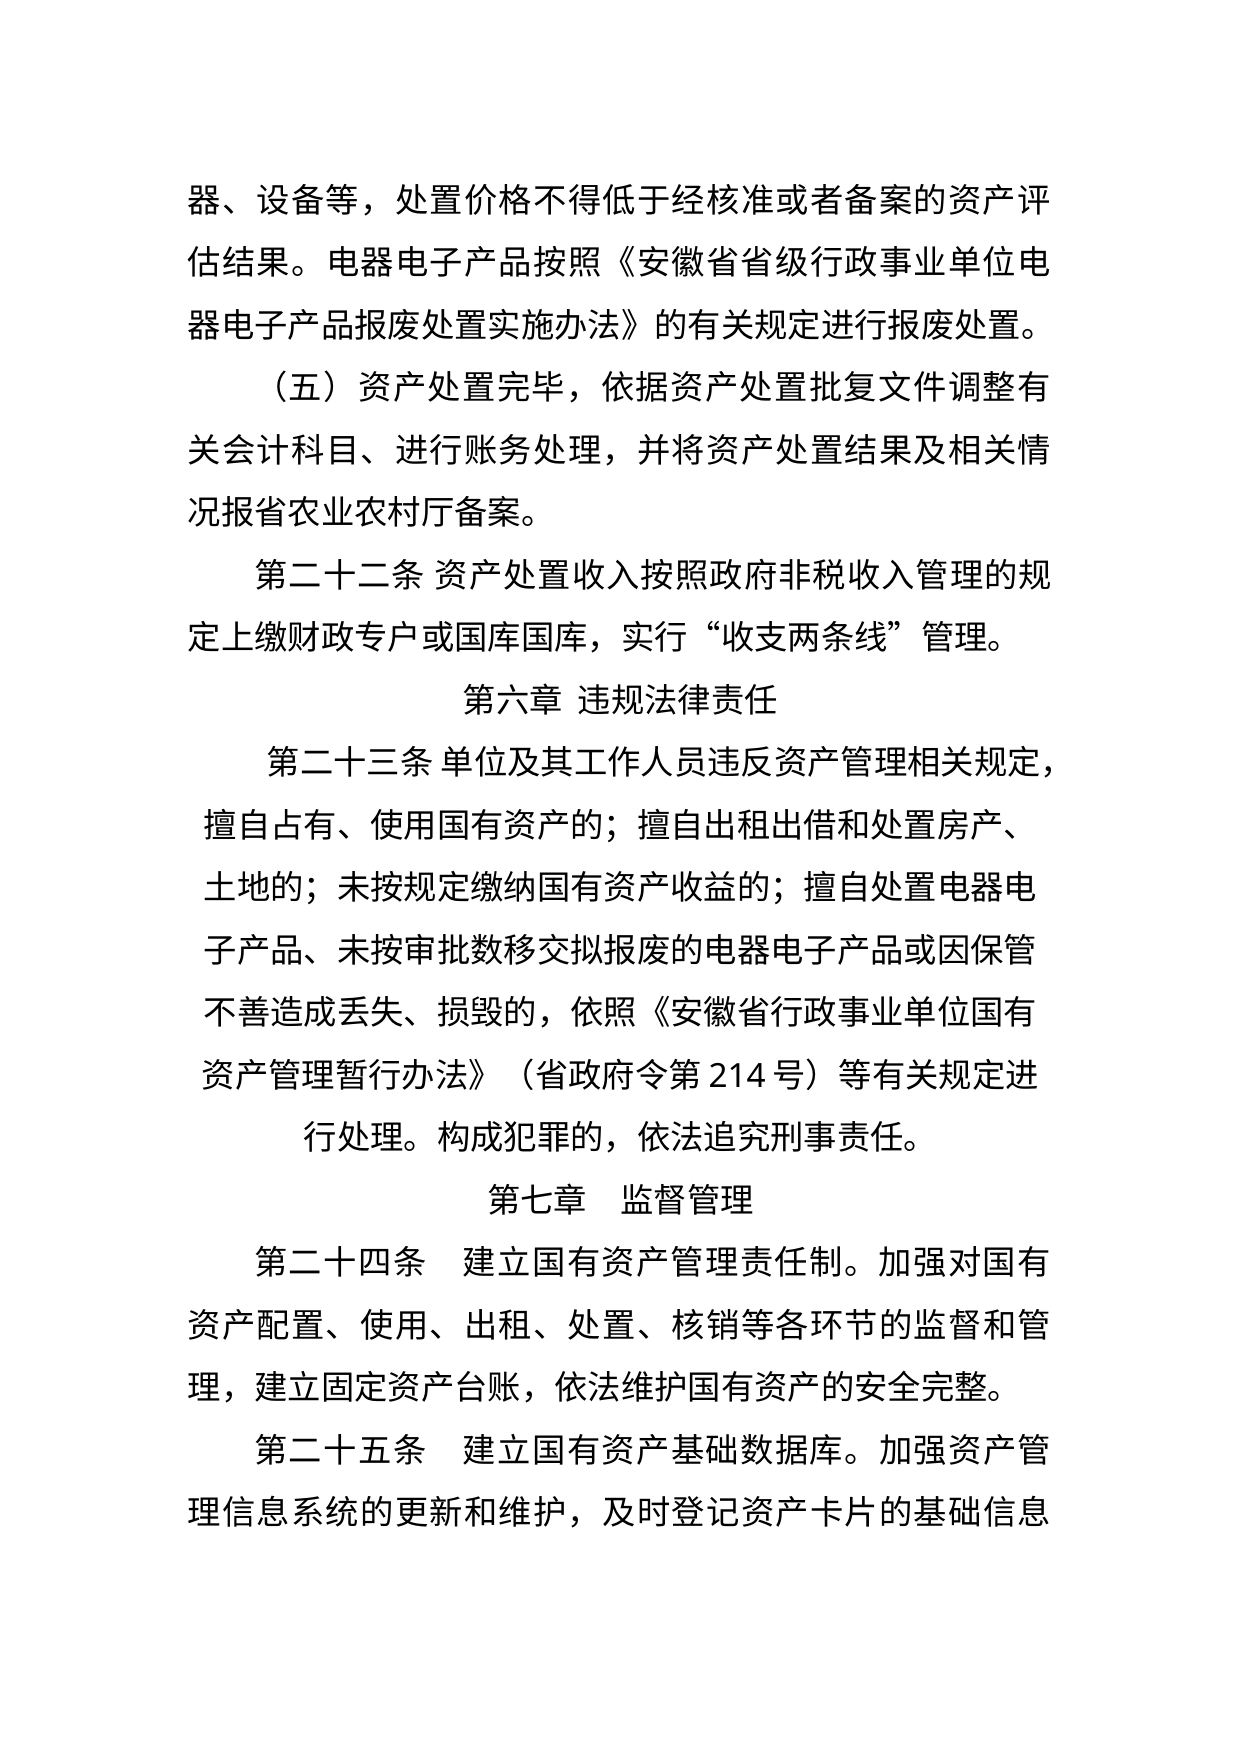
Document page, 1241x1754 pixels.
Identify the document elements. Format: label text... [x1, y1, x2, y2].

text 第二十四条 建立国有资产管理责任制。加强对国有资产配置、使用、出租、处置、核销等各环节的监督和管理，建立固定资产台账，依法维护国有资产的安全完整。 [187, 1224, 1053, 1412]
text （五）资产处置完毕，依据资产处置批复文件调整有关会计科目、进行账务处理，并将资产处置结果及相关情况报省农业农村厅备案。 [187, 349, 1053, 537]
text 第二十三条 单位及其工作人员违反资产管理相关规定，擅自占有、使用国有资产的；擅自出租出借和处置房产、土地的；未按规定缴纳国有资产收益的；擅自处置电器电子产品、未按审批数移交拟报废的电器电子产品或因保管不善造成丢失、损毁的，依照《安徽省行政事业单位国有资产管理暂行办法》（省政府令第214号）等有关规定进行处理。构成犯罪的，依法追究刑事责任。 第七章 监督管理 [187, 724, 1053, 1224]
text 第二十二条 资产处置收入按照政府非税收入管理的规定上缴财政专户或国库国库，实行“收支两条线”管理。 [187, 537, 1053, 662]
text 第六章 违规法律责任 [187, 662, 1053, 724]
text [187, 1412, 1053, 1537]
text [187, 162, 1053, 349]
